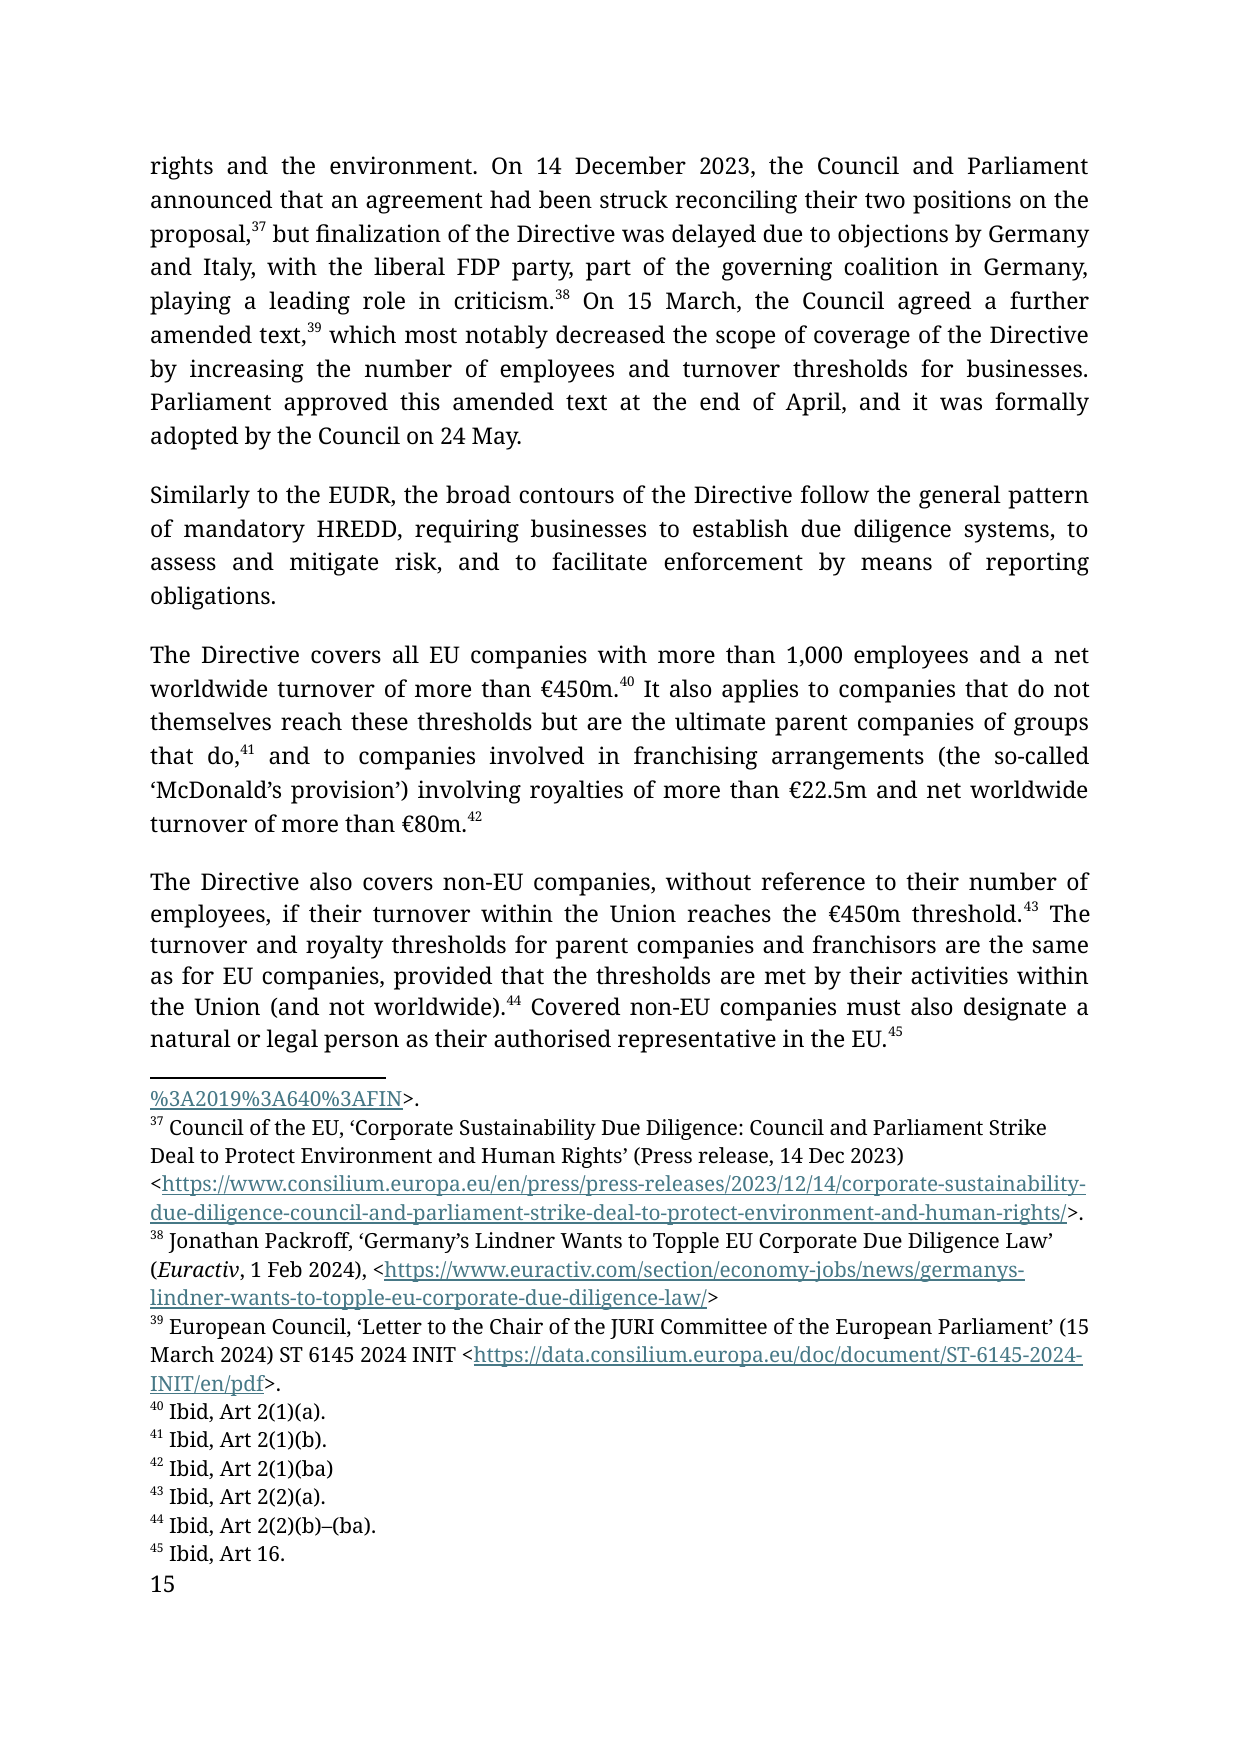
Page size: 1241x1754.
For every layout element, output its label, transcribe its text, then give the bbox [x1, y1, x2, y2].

text Similarly to the EUDR, the broad contours of the Directive follow the general pattern of mandatory HREDD, requiring businesses to establish due diligence systems, to assess and mitigate risk, and to facilitate enforcement by means of reporting obligations. [150, 479, 1090, 611]
text The Directive also covers non-EU companies, without reference to their number of employees, if their turnover within the Union reaches the €450m threshold. The turnover and royalty thresholds for parent companies and franchisors are the same as for EU companies, provided that the thresholds are met by their activities within the Union (and not worldwide). Covered non-EU companies must also designate a natural or legal person as their authorised representative in the EU. [150, 866, 1090, 1054]
text In February 2022, the European Commission proposed a new Corporate Sustainability Due Diligence Directive to aid the Union’s objectives under the European Green Deal and the UN Sustainable Development Goals, including in the context of human rights and the environment. On 14 December 2023, the Council and Parliament announced that an agreement had been struck reconciling their two positions on the proposal, but finalization of the Directive was delayed due to objections by Germany and Italy, with the liberal FDP party, part of the governing coalition in Germany, playing a leading role in criticism. On 15 March, the Council agreed a further amended text, which most notably decreased the scope of coverage of the Directive by increasing the number of employees and turnover thresholds for businesses. Parliament approved this amended text at the end of April, and it was formally adopted by the Council on 24 May. [150, 150, 1090, 451]
text The Directive covers all EU companies with more than 1,000 employees and a net worldwide turnover of more than €450m. It also applies to companies that do not themselves reach these thresholds but are the ultimate parent companies of groups that do, and to companies involved in franchising arrangements (the so-called ‘McDonald’s provision’) involving royalties of more than €22.5m and net worldwide turnover of more than €80m. [150, 639, 1090, 839]
